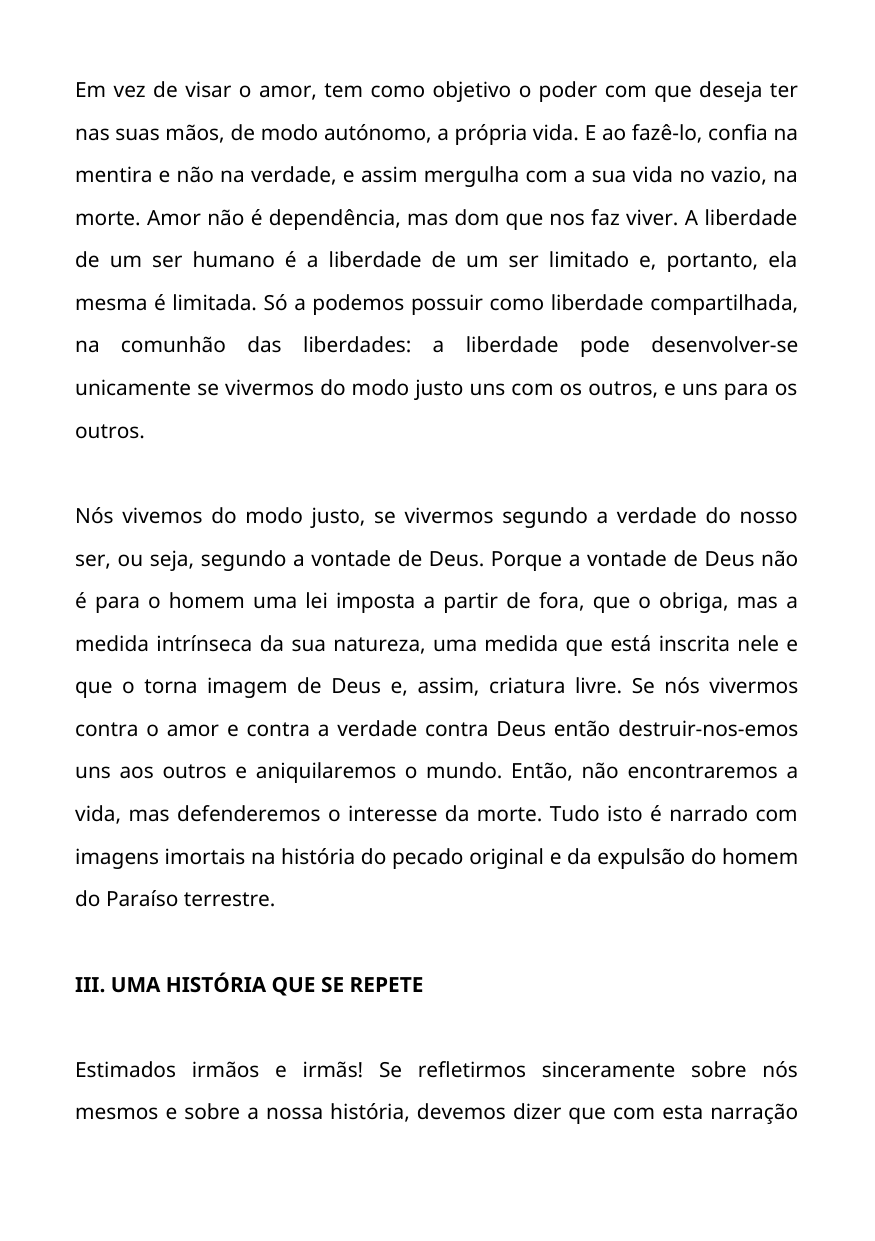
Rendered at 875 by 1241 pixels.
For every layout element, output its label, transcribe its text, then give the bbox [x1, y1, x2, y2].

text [75, 1055, 799, 1126]
text III. UMA HISTÓRIA QUE SE REPETE [75, 970, 799, 998]
text Nós vivemos do modo justo, se vivermos segundo a verdade do nosso ser, ou seja, segundo a vontade de Deus. Porque a vontade de Deus não é para o homem uma lei imposta a partir de fora, que o obriga, mas a medida intrínseca da sua natureza, uma medida que está inscrita nele e que o torna imagem de Deus e, assim, criatura livre. Se nós vivermos contra o amor e contra a verdade contra Deus então destruir-nos-emos uns aos outros e aniquilaremos o mundo. Então, não encontraremos a vida, mas defenderemos o interesse da morte. Tudo isto é narrado com imagens imortais na história do pecado original e da expulsão do homem do Paraíso terrestre. [75, 501, 799, 913]
text Em vez de visar o amor, tem como objetivo o poder com que deseja ter nas suas mãos, de modo autónomo, a própria vida. E ao fazê-lo, confia na mentira e não na verdade, e assim mergulha com a sua vida no vazio, na morte. Amor não é dependência, mas dom que nos faz viver. A liberdade de um ser humano é a liberdade de um ser limitado e, portanto, ela mesma é limitada. Só a podemos possuir como liberdade compartilhada, na comunhão das liberdades: a liberdade pode desenvolver-se unicamente se vivermos do modo justo uns com os outros, e uns para os outros. [75, 75, 799, 444]
